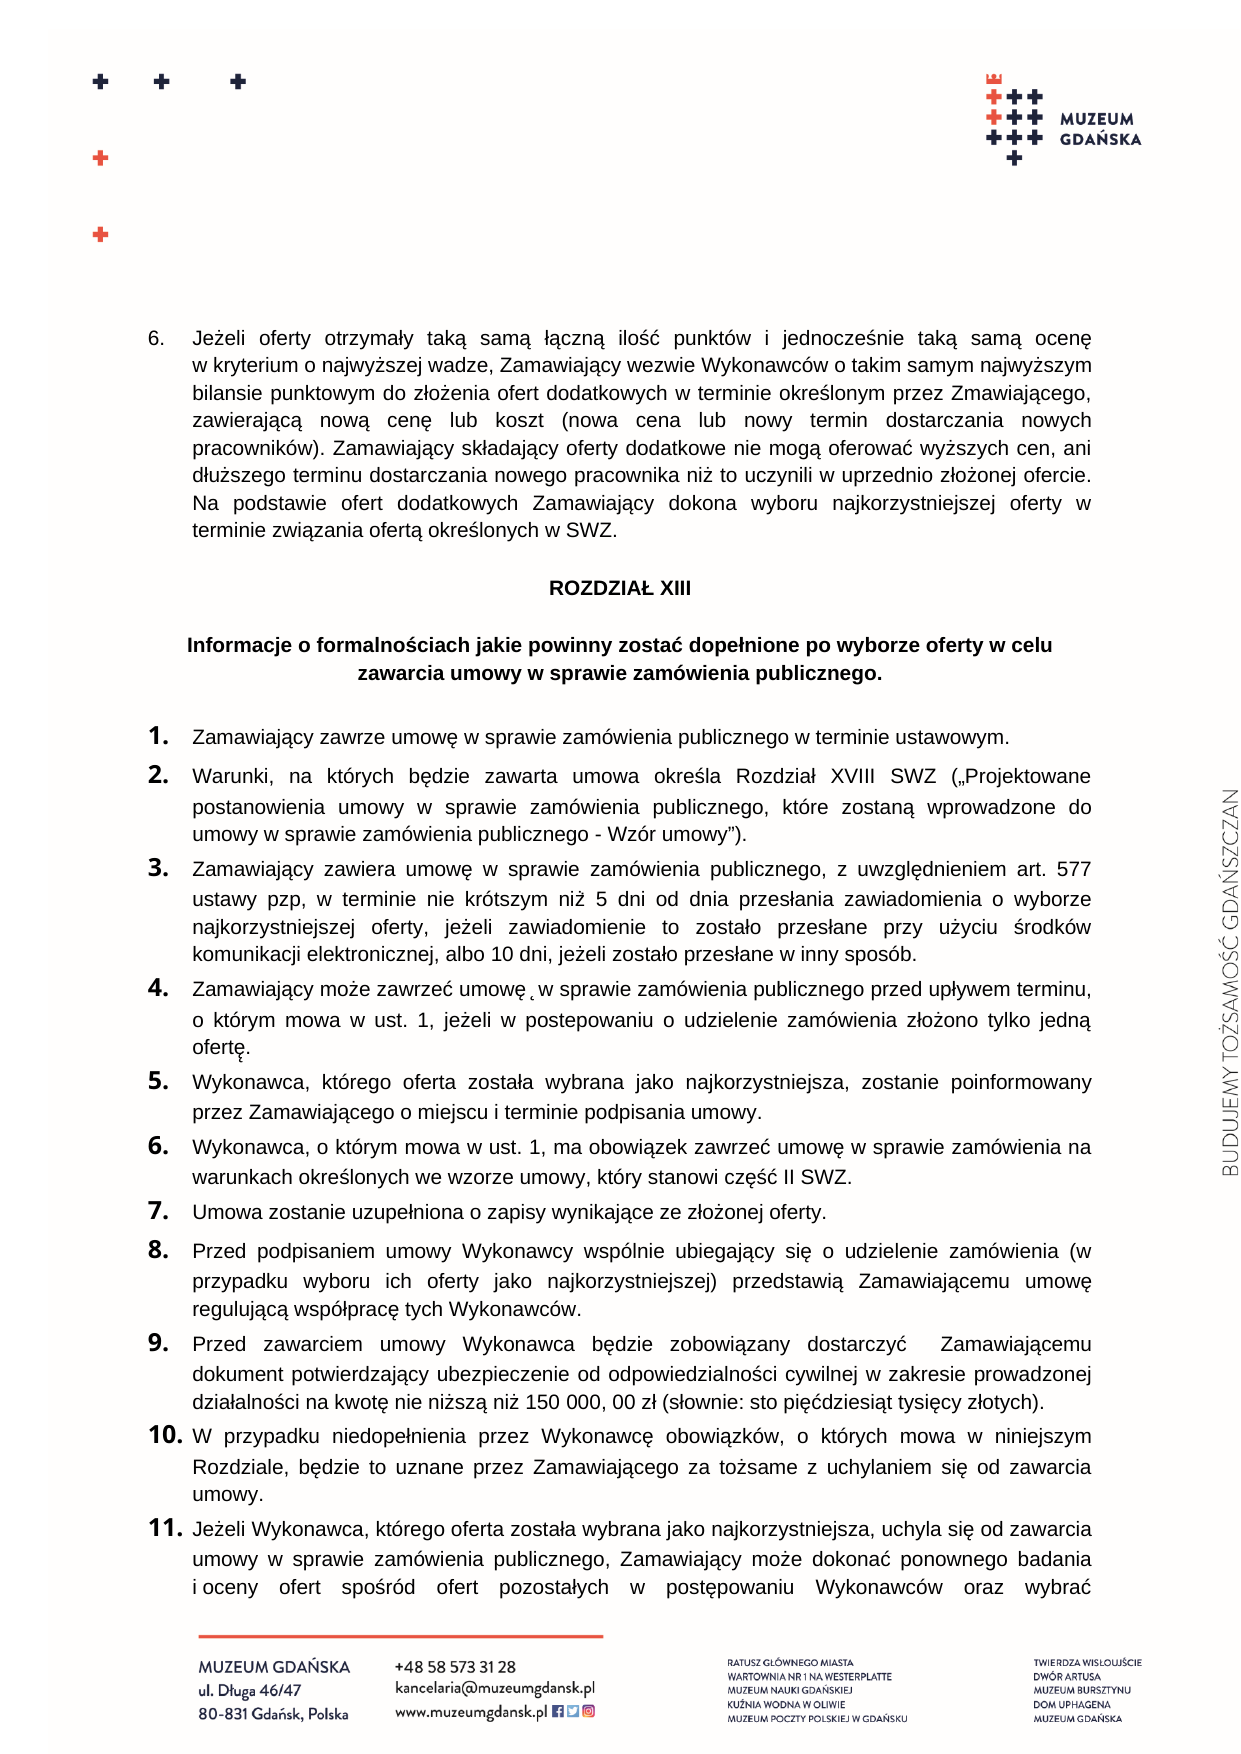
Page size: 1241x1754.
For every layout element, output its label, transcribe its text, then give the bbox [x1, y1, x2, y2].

list Warunki, na których będzie zawarta umowa określa Rozdział XVIII SWZ („Projektowane postanowienia umowy w sprawie zamówienia publicznego, które zostaną wprowadzone do umowy w sprawie zamówienia publicznego - Wzór umowy”). [148, 757, 1093, 846]
list Zamawiający może zawrzeć umowę ̨ w sprawie zamówienia publicznego przed upływem terminu, o którym mowa w ust. 1, jeżeli w postepowaniu o udzielenie zamówienia złożono tylko jedną ofertę̨. [148, 970, 1093, 1059]
list W przypadku niedopełnienia przez Wykonawcę obowiązków, o których mowa w niniejszym Rozdziale, będzie to uznane przez Zamawiającego za tożsame z uchylaniem się od zawarcia umowy. [148, 1417, 1093, 1506]
text ROZDZIAŁ XIII [148, 575, 1093, 599]
text 6. Jeżeli oferty otrzymały taką samą łączną ilość punktów i jednocześnie taką samą ocenę w kryterium o najwyższej wadze, Zamawiający wezwie Wykonawców o takim samym najwyższym bilansie punktowym do złożenia ofert dodatkowych w terminie określonym przez Zmawiającego, zawierającą nową cenę lub koszt (nowa cena lub nowy termin dostarczania nowych pracowników). Zamawiający składający oferty dodatkowe nie mogą oferować wyższych cen, ani dłuższego terminu dostarczania nowego pracownika niż to uczynili w uprzednio złożonej ofercie. Na podstawie ofert dodatkowych Zamawiający dokona wyboru najkorzystniejszej oferty w terminie związania ofertą określonych w SWZ. [148, 325, 1093, 542]
list Zamawiający zawrze umowę w sprawie zamówienia publicznego w terminie ustawowym. [148, 718, 1093, 752]
list Przed zawarciem umowy Wykonawca będzie zobowiązany dostarczyć Zamawiającemu dokument potwierdzający ubezpieczenie od odpowiedzialności cywilnej w zakresie prowadzonej działalności na kwotę nie niższą niż 150 000, 00 zł (słownie: sto pięćdziesiąt tysięcy złotych). [148, 1324, 1093, 1413]
list Wykonawca, o którym mowa w ust. 1, ma obowiązek zawrzeć umowę w sprawie zamówienia na warunkach określonych we wzorze umowy, który stanowi część II SWZ. [148, 1127, 1093, 1189]
list Zamawiający zawiera umowę w sprawie zamówienia publicznego, z uwzględnieniem art. 577 ustawy pzp, w terminie nie krótszym niż̇ 5 dni od dnia przesłania zawiadomienia o wyborze najkorzystniejszej oferty, jeżeli zawiadomienie to zostało przesłane przy użyciu środków komunikacji elektronicznej, albo 10 dni, jeżeli zostało przesłane w inny sposób. [148, 850, 1093, 966]
list Przed podpisaniem umowy Wykonawcy wspólnie ubiegający się o udzielenie zamówienia (w przypadku wyboru ich oferty jako najkorzystniejszej) przedstawią Zamawiającemu umowę regulującą współpracę tych Wykonawców. [148, 1232, 1093, 1321]
text Informacje o formalnościach jakie powinny zostać dopełnione po wyborze oferty w celu zawarcia umowy w sprawie zamówienia publicznego. [148, 633, 1093, 684]
list Wykonawca, którego oferta została wybrana jako najkorzystniejsza, zostanie poinformowany przez Zamawiającego o miejscu i terminie podpisania umowy. [148, 1062, 1093, 1124]
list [148, 1509, 1093, 1599]
picture [48, 29, 1241, 1754]
list Umowa zostanie uzupełniona o zapisy wynikające ze złożonej oferty. [148, 1193, 1093, 1227]
